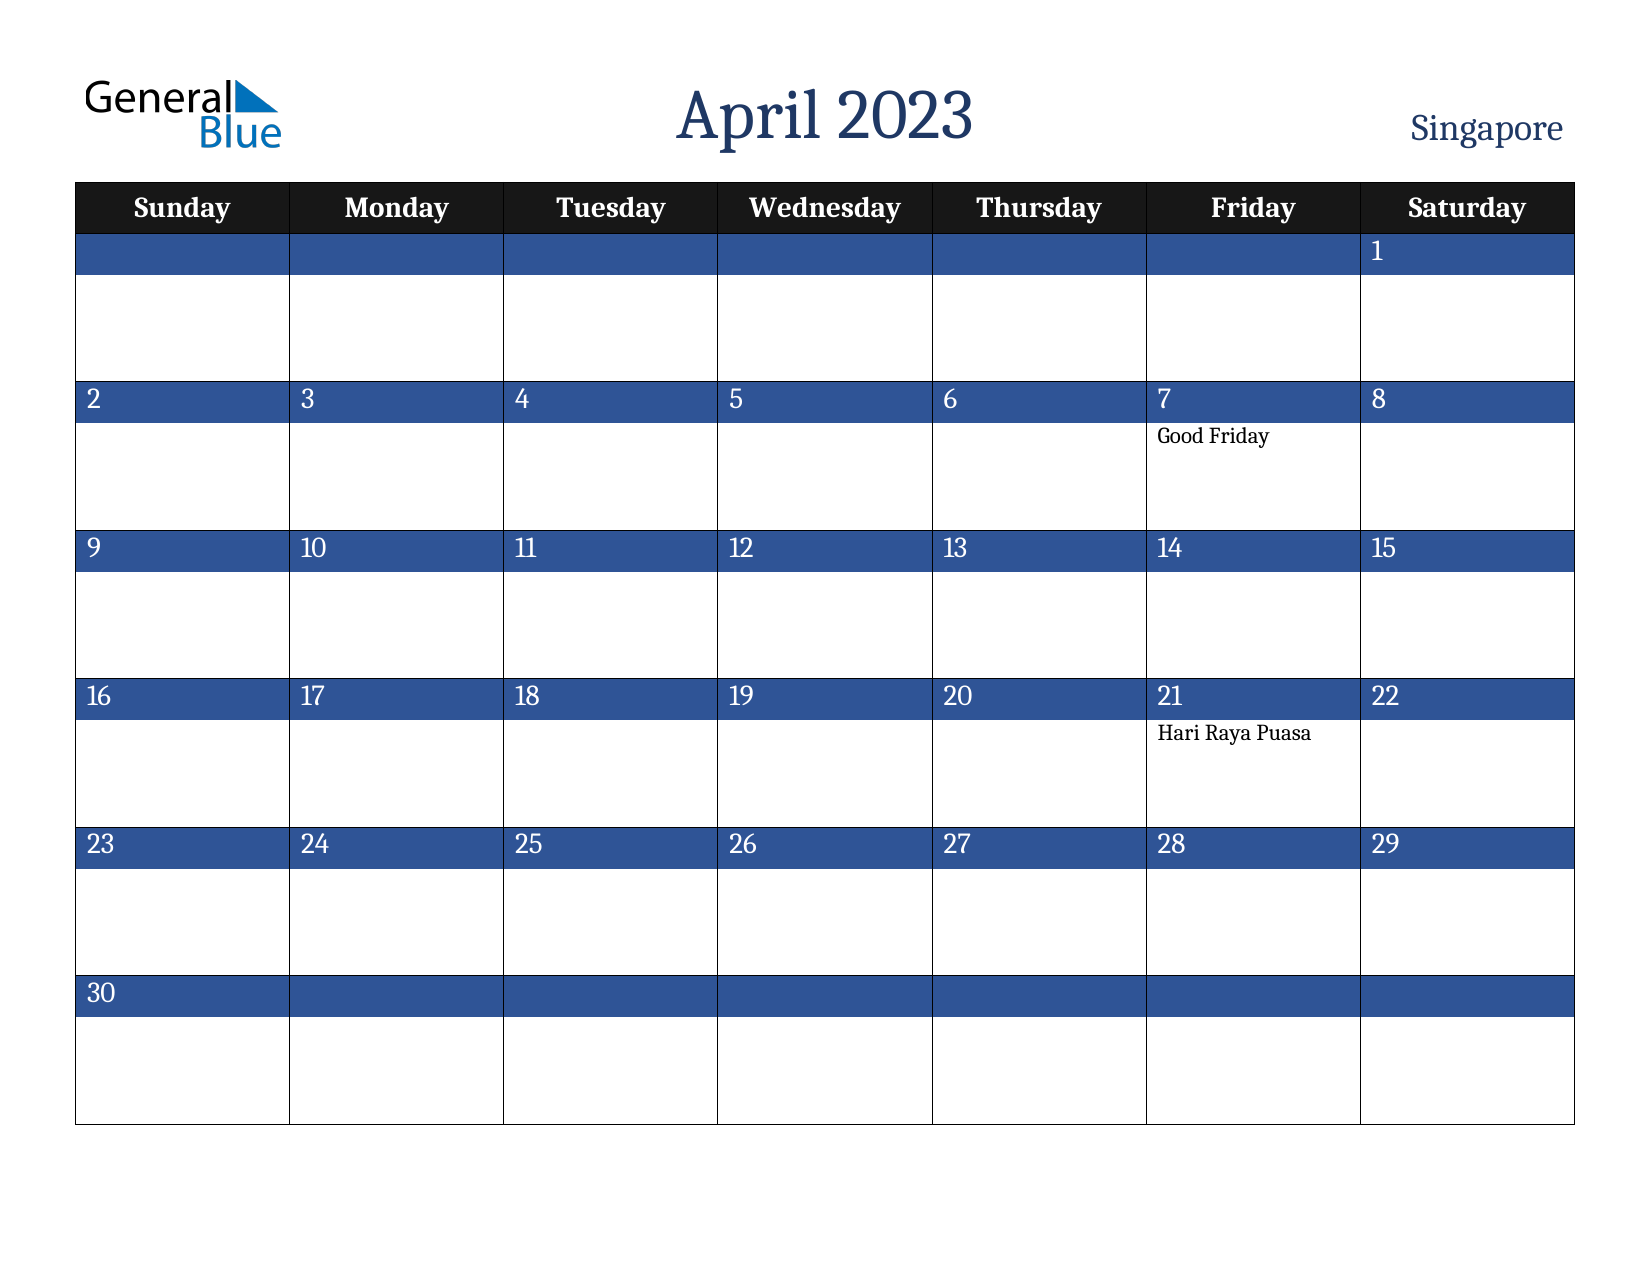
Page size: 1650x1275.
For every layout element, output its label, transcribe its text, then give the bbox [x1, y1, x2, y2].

table_cell 6 [933, 382, 1146, 423]
table_cell Thursday [933, 183, 1146, 233]
table_cell [1147, 1017, 1360, 1123]
table_cell 15 [1361, 531, 1574, 572]
table_cell [290, 1017, 503, 1123]
table_cell [718, 423, 932, 530]
table_cell [1147, 572, 1360, 678]
table_cell [1361, 1017, 1574, 1123]
table_header Singapore [1146, 75, 1574, 182]
table_cell [504, 423, 717, 530]
table_cell 30 [76, 976, 289, 1017]
table_cell 24 [290, 828, 503, 869]
table_cell 22 [1361, 679, 1574, 720]
table_cell [718, 720, 932, 827]
table_cell [933, 976, 1146, 1017]
table_cell 25 [504, 828, 717, 869]
table_cell Monday [290, 183, 503, 233]
table_cell [504, 720, 717, 827]
table_cell [504, 275, 717, 381]
table_cell [76, 720, 289, 827]
table_cell 8 [1361, 382, 1574, 423]
table_cell [1147, 234, 1360, 275]
table_cell 1 [1361, 234, 1574, 275]
table_cell 12 [718, 531, 932, 572]
table_cell 26 [718, 828, 932, 869]
table_cell [76, 275, 289, 381]
table_cell [290, 572, 503, 678]
table_cell [76, 234, 289, 275]
table_cell 16 [76, 679, 289, 720]
table_cell Tuesday [504, 183, 717, 233]
table_cell [1361, 423, 1574, 530]
table_cell 13 [933, 531, 1146, 572]
table_cell [1361, 720, 1574, 827]
table_cell [290, 976, 503, 1017]
table_cell Friday [1147, 183, 1360, 233]
table_cell [76, 1017, 289, 1123]
table_cell Hari Raya Puasa [1147, 720, 1360, 827]
table_cell [718, 275, 932, 381]
table_cell [718, 1017, 932, 1123]
table_cell [718, 869, 932, 975]
table_cell [933, 1017, 1146, 1123]
table_cell 28 [1147, 828, 1360, 869]
table_cell [933, 423, 1146, 530]
table_cell 3 [290, 382, 503, 423]
table_cell Sunday [76, 183, 289, 233]
table_cell [504, 869, 717, 975]
table_cell [504, 572, 717, 678]
table_cell [290, 423, 503, 530]
table_cell 5 [718, 382, 932, 423]
table_cell 17 [290, 679, 503, 720]
table_cell 9 [76, 531, 289, 572]
table_cell [1361, 275, 1574, 381]
table_cell 20 [933, 679, 1146, 720]
table_cell [1147, 976, 1360, 1017]
table_cell [1361, 572, 1574, 678]
table_cell 10 [290, 531, 503, 572]
table_cell 7 [1147, 382, 1360, 423]
table_cell [290, 720, 503, 827]
table_cell 14 [1147, 531, 1360, 572]
table_header [76, 75, 503, 182]
table_cell [76, 572, 289, 678]
picture [86, 80, 281, 148]
table_cell 19 [718, 679, 932, 720]
table_cell [933, 869, 1146, 975]
table_header April 2023 [504, 75, 1146, 182]
table_cell 11 [504, 531, 717, 572]
table_cell [933, 275, 1146, 381]
table_cell [76, 423, 289, 530]
table_cell [290, 869, 503, 975]
table_cell [933, 234, 1146, 275]
table_cell 18 [504, 679, 717, 720]
table_cell [290, 234, 503, 275]
table_cell [933, 572, 1146, 678]
table_cell 2 [76, 382, 289, 423]
table_cell 23 [76, 828, 289, 869]
table_cell [1361, 976, 1574, 1017]
table_cell [1147, 869, 1360, 975]
table_cell [1361, 869, 1574, 975]
table_cell 4 [504, 382, 717, 423]
table_cell [1147, 275, 1360, 381]
table_cell Wednesday [718, 183, 932, 233]
table_cell Good Friday [1147, 423, 1360, 530]
table_cell Saturday [1361, 183, 1574, 233]
table_cell [718, 572, 932, 678]
table_cell 21 [1147, 679, 1360, 720]
table_cell [933, 720, 1146, 827]
table_cell [290, 275, 503, 381]
table_cell 29 [1361, 828, 1574, 869]
table_cell 27 [933, 828, 1146, 869]
table_cell [718, 976, 932, 1017]
table_cell [504, 976, 717, 1017]
table_cell [76, 869, 289, 975]
table_cell [504, 1017, 717, 1123]
table_cell [504, 234, 717, 275]
table_cell [718, 234, 932, 275]
